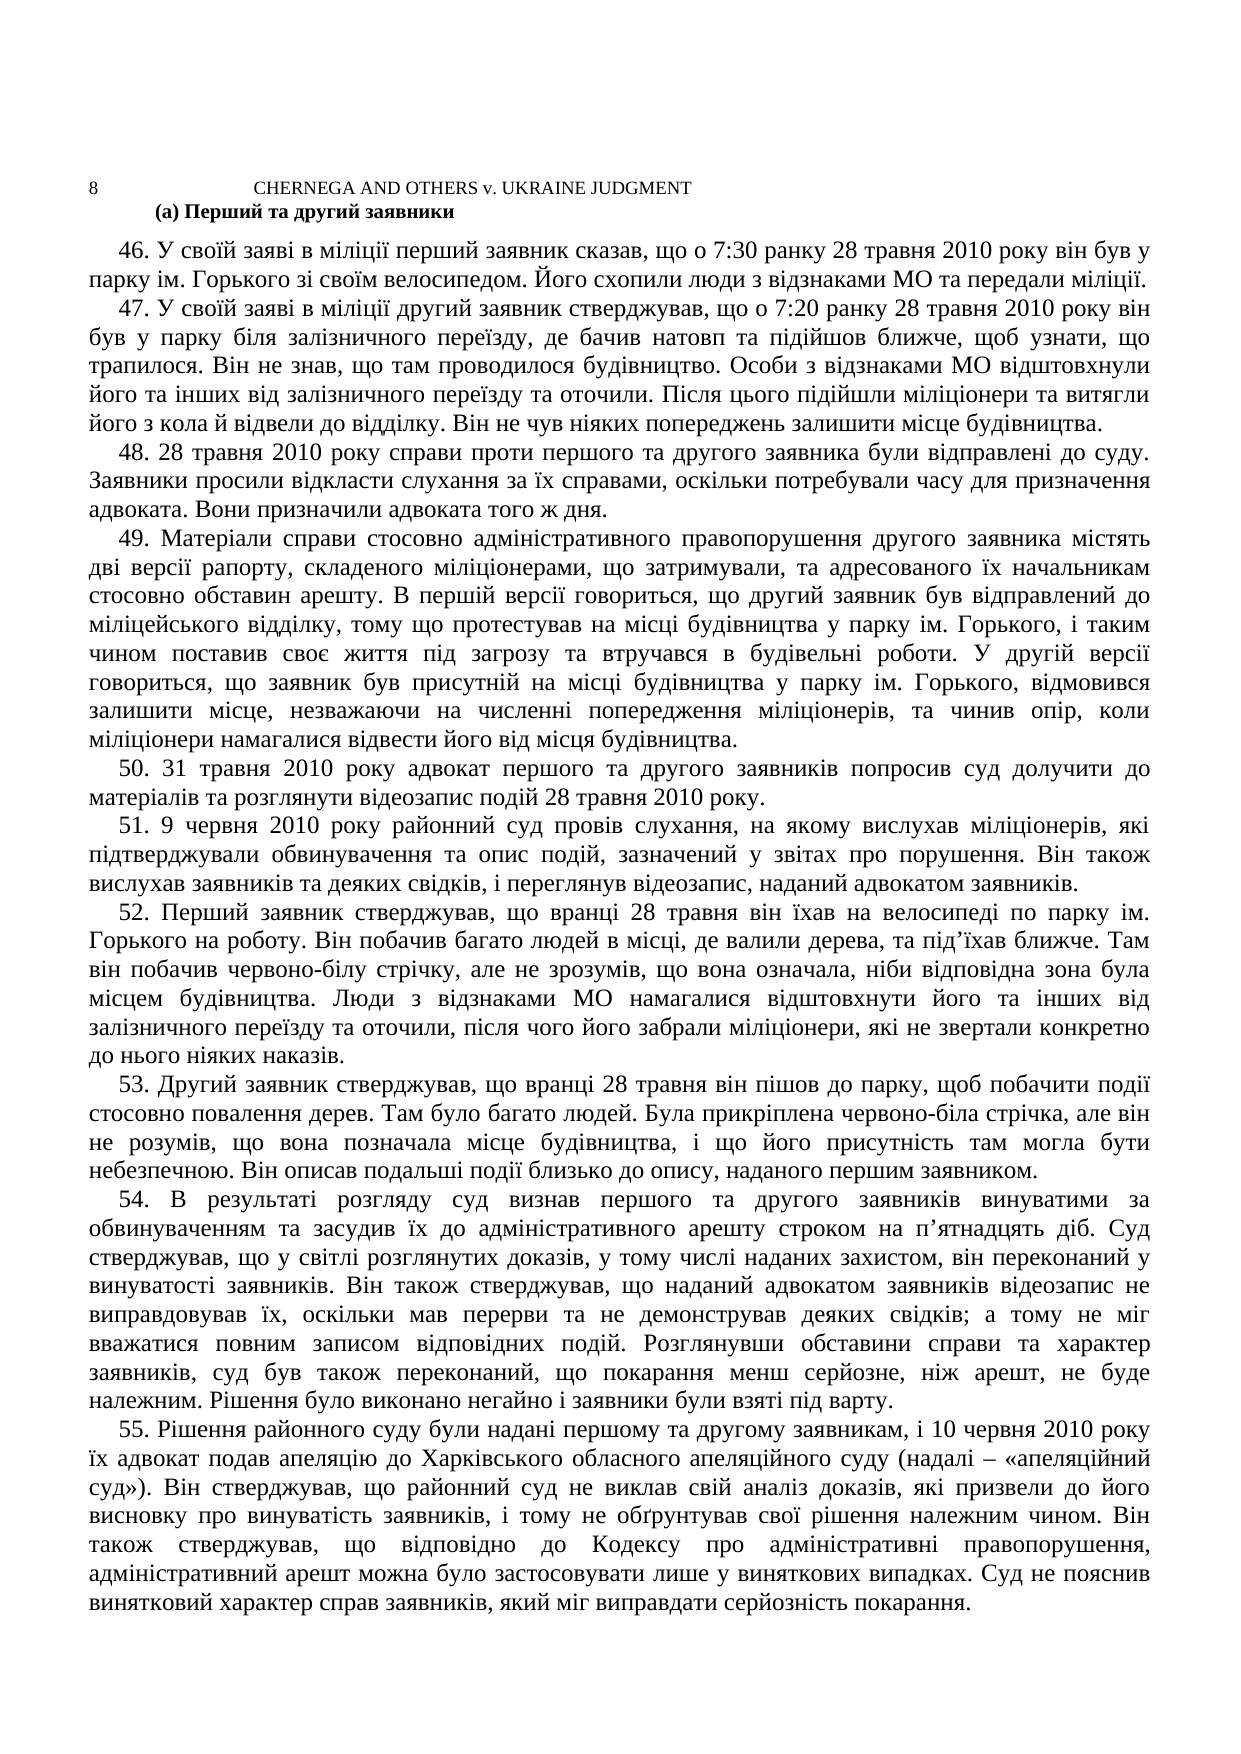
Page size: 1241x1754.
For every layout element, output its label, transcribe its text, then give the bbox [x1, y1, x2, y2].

text 51. 9 червня 2010 року районний суд провів слухання, на якому вислухав міліціонерів, які підтверджували обвинувачення та опис подій, зазначений у звітах про порушення. Він також вислухав заявників та деяких свідків, і переглянув відеозапис, наданий адвокатом заявників. [89, 810, 1152, 897]
text 46. У своїй заяві в міліції перший заявник сказав, що о 7:30 ранку 28 травня 2010 року він був у парку ім. Горького зі своїм велосипедом. Його схопили люди з відзнаками МО та передали міліції. [89, 235, 1152, 293]
text 53. Другий заявник стверджував, що вранці 28 травня він пішов до парку, щоб побачити події стосовно повалення дерев. Там було багато людей. Була прикріплена червоно-біла стрічка, але він не розумів, що вона позначала місце будівництва, і що його присутність там могла бути небезпечною. Він описав подальші події близько до опису, наданого першим заявником. [89, 1069, 1152, 1184]
subtitle (a) Перший та другий заявники [155, 199, 1152, 223]
text 52. Перший заявник стверджував, що вранці 28 травня він їхав на велосипеді по парку ім. Горького на роботу. Він побачив багато людей в місці, де валили дерева, та під’їхав ближче. Там він побачив червоно-білу стрічку, але не зрозумів, що вона означала, ніби відповідна зона була місцем будівництва. Люди з відзнаками МО намагалися відштовхнути його та інших від залізничного переїзду та оточили, після чого його забрали міліціонери, які не звертали конкретно до нього ніяких наказів. [89, 897, 1152, 1069]
text 49. Матеріали справи стосовно адміністративного правопорушення другого заявника містять дві версії рапорту, складеного міліціонерами, що затримували, та адресованого їх начальникам стосовно обставин арешту. В першій версії говориться, що другий заявник був відправлений до міліцейського відділку, тому що протестував на місці будівництва у парку ім. Горького, і таким чином поставив своє життя під загрозу та втручався в будівельні роботи. У другій версії говориться, що заявник був присутній на місці будівництва у парку ім. Горького, відмовився залишити місце, незважаючи на численні попередження міліціонерів, та чинив опір, коли міліціонери намагалися відвести його від місця будівництва. [89, 523, 1152, 753]
text 54. В результаті розгляду суд визнав першого та другого заявників винуватими за обвинуваченням та засудив їх до адміністративного арешту строком на п’ятнадцять діб. Суд стверджував, що у світлі розглянутих доказів, у тому числі наданих захистом, він переконаний у винуватості заявників. Він також стверджував, що наданий адвокатом заявників відеозапис не виправдовував їх, оскільки мав перерви та не демонстрував деяких свідків; а тому не міг вважатися повним записом відповідних подій. Розглянувши обставини справи та характер заявників, суд був також переконаний, що покарання менш серйозне, ніж арешт, не буде належним. Рішення було виконано негайно і заявники були взяті під варту. [89, 1184, 1152, 1414]
text 48. 28 травня 2010 року справи проти першого та другого заявника були відправлені до суду. Заявники просили відкласти слухання за їх справами, оскільки потребували часу для призначення адвоката. Вони призначили адвоката того ж дня. [89, 437, 1152, 523]
text 50. 31 травня 2010 року адвокат першого та другого заявників попросив суд долучити до матеріалів та розглянути відеозапис подій 28 травня 2010 року. [89, 753, 1152, 810]
text 47. У своїй заяві в міліції другий заявник стверджував, що о 7:20 ранку 28 травня 2010 року він був у парку біля залізничного переїзду, де бачив натовп та підійшов ближче, щоб узнати, що трапилося. Він не знав, що там проводилося будівництво. Особи з відзнаками МО відштовхнули його та інших від залізничного переїзду та оточили. Після цього підійшли міліціонери та витягли його з кола й відвели до відділку. Він не чув ніяких попереджень залишити місце будівництва. [89, 293, 1152, 437]
text 55. Рішення районного суду були надані першому та другому заявникам, і 10 червня 2010 року їх адвокат подав апеляцію до Харківського обласного апеляційного суду (надалі – «апеляційний суд»). Він стверджував, що районний суд не виклав свій аналіз доказів, які призвели до його висновку про винуватість заявників, і тому не обґрунтував свої рішення належним чином. Він також стверджував, що відповідно до Кодексу про адміністративні правопорушення, адміністративний арешт можна було застосовувати лише у виняткових випадках. Суд не пояснив винятковий характер справ заявників, який міг виправдати серйозність покарання. [89, 1414, 1152, 1615]
